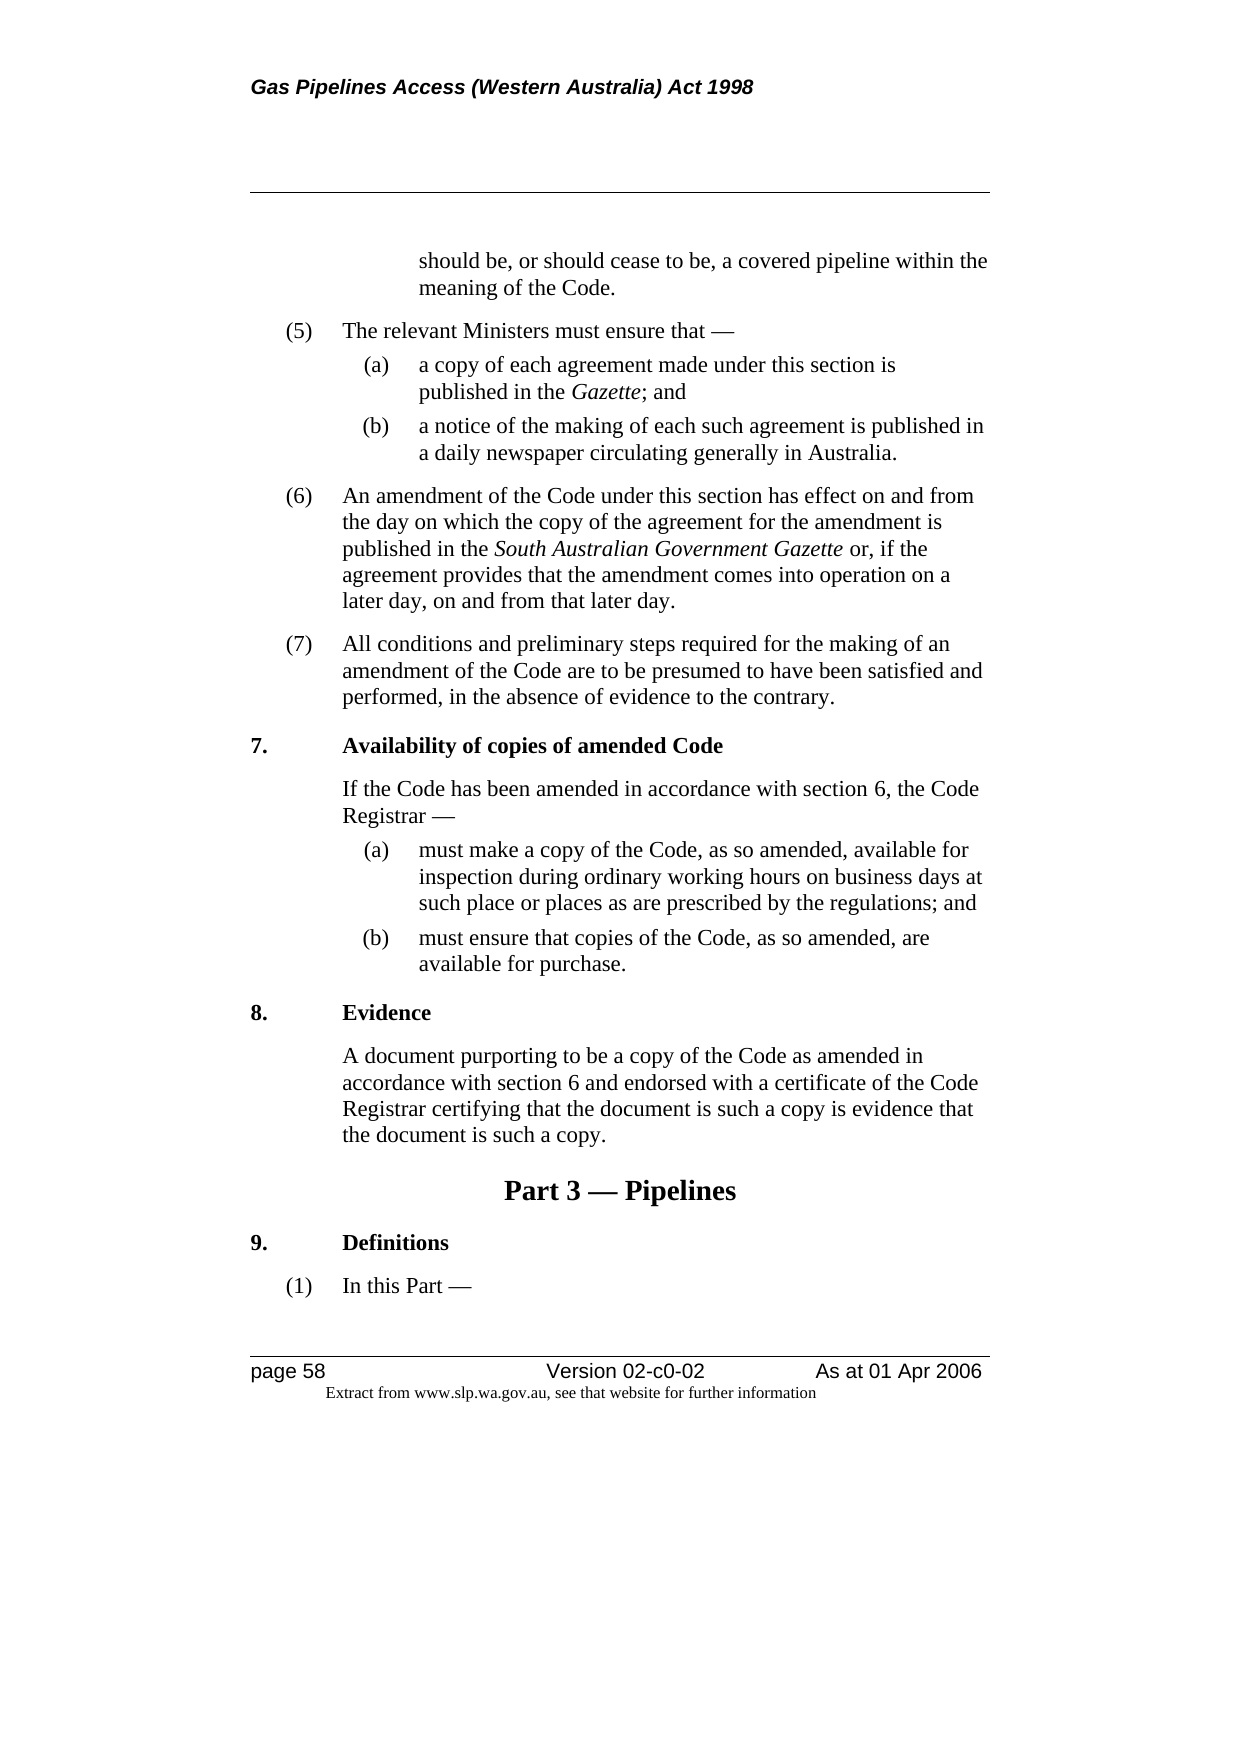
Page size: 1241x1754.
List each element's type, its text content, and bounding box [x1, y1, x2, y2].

text (b) a notice of the making of each such agreement is published in a daily newspaper circulating generally in Australia. [250, 413, 990, 465]
text (a) a copy of each agreement made under this section is published in the Gazette; and [250, 352, 990, 404]
subtitle 9. Definitions [250, 1229, 990, 1256]
text (1) In this Part — [250, 1272, 990, 1299]
text (b) must ensure that copies of the Code, as so amended, are available for purchase. [250, 924, 990, 977]
subtitle Part 3 — Pipelines [250, 1173, 990, 1206]
text (5) The relevant Ministers must ensure that — [250, 317, 990, 343]
text A document purporting to be a copy of the Code as amended in accordance with section 6 and endorsed with a certificate of the Code Registrar certifying that the document is such a copy is evidence that the document is such a copy. [250, 1042, 990, 1148]
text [250, 247, 990, 300]
text (7) All conditions and preliminary steps required for the making of an amendment of the Code are to be presumed to have been satisfied and performed, in the absence of evidence to the contrary. [250, 630, 990, 709]
text If the Code has been amended in accordance with section 6, the Code Registrar — [250, 775, 990, 828]
subtitle 8. Evidence [250, 999, 990, 1026]
text (a) must make a copy of the Code, as so amended, available for inspection during ordinary working hours on business days at such place or places as are prescribed by the regulations; and [250, 836, 990, 916]
subtitle 7. Availability of copies of amended Code [250, 732, 990, 759]
text (6) An amendment of the Code under this section has effect on and from the day on which the copy of the agreement for the amendment is published in the South Australian Government Gazette or, if the agreement provides that the amendment comes into operation on a later day, on and from that later day. [250, 482, 990, 614]
